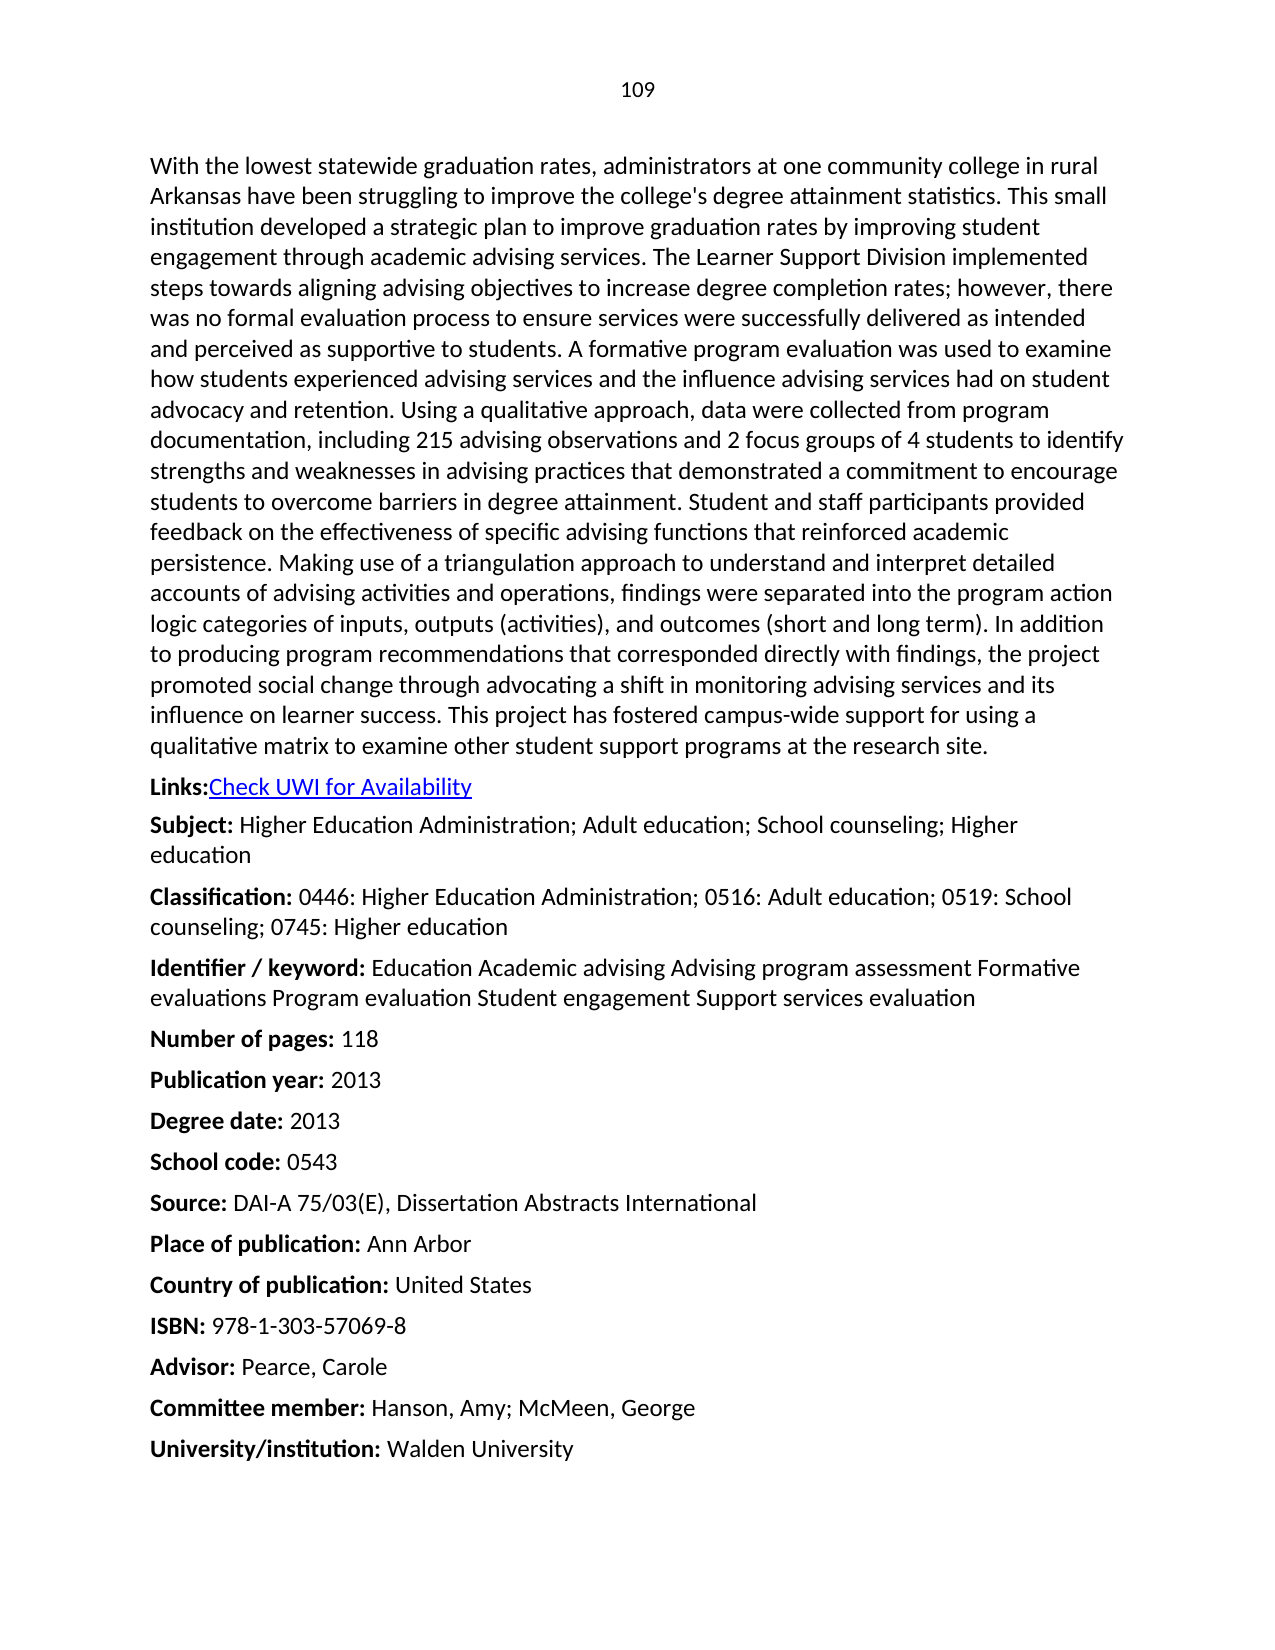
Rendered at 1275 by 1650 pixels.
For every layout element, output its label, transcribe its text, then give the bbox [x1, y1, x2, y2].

text Number of pages: 118 [150, 1023, 1125, 1054]
text ISBN: 978-1-303-57069-8 [150, 1310, 1125, 1341]
text Advisor: Pearce, Carole [150, 1351, 1125, 1382]
text Identifier / keyword: Education Academic advising Advising program assessment Formative evaluations Program evaluation Student engagement Support services evaluation [150, 952, 1125, 1013]
text Committee member: Hanson, Amy; McMeen, George [150, 1392, 1125, 1422]
text Country of publication: United States [150, 1269, 1125, 1300]
text With the lowest statewide graduation rates, administrators at one community college in rural Arkansas have been struggling to improve the college's degree attainment statistics. This small institution developed a strategic plan to improve graduation rates by improving student engagement through academic advising services. The Learner Support Division implemented steps towards aligning advising objectives to increase degree completion rates; however, there was no formal evaluation process to ensure services were successfully delivered as intended and perceived as supportive to students. A formative program evaluation was used to examine how students experienced advising services and the influence advising services had on student advocacy and retention. Using a qualitative approach, data were collected from program documentation, including 215 advising observations and 2 focus groups of 4 students to identify strengths and weaknesses in advising practices that demonstrated a commitment to encourage students to overcome barriers in degree attainment. Student and staff participants provided feedback on the effectiveness of specific advising functions that reinforced academic persistence. Making use of a triangulation approach to understand and interpret detailed accounts of advising activities and operations, findings were separated into the program action logic categories of inputs, outputs (activities), and outcomes (short and long term). In addition to producing program recommendations that corresponded directly with findings, the project promoted social change through advocating a shift in monitoring advising services and its influence on learner success. This project has fostered campus-wide support for using a qualitative matrix to examine other student support programs at the research site. [150, 150, 1125, 760]
text University/institution: Walden University [150, 1433, 1125, 1463]
text Subject: Higher Education Administration; Adult education; School counseling; Higher education [150, 809, 1125, 870]
text Publication year: 2013 [150, 1064, 1125, 1095]
text Source: DAI-A 75/03(E), Dissertation Abstracts International [150, 1187, 1125, 1218]
text Links:Check UWI for Availability [150, 771, 1125, 801]
text Degree date: 2013 [150, 1105, 1125, 1136]
text Place of publication: Ann Arbor [150, 1228, 1125, 1259]
text School code: 0543 [150, 1146, 1125, 1177]
text Classification: 0446: Higher Education Administration; 0516: Adult education; 0519: School counseling; 0745: Higher education [150, 881, 1125, 942]
